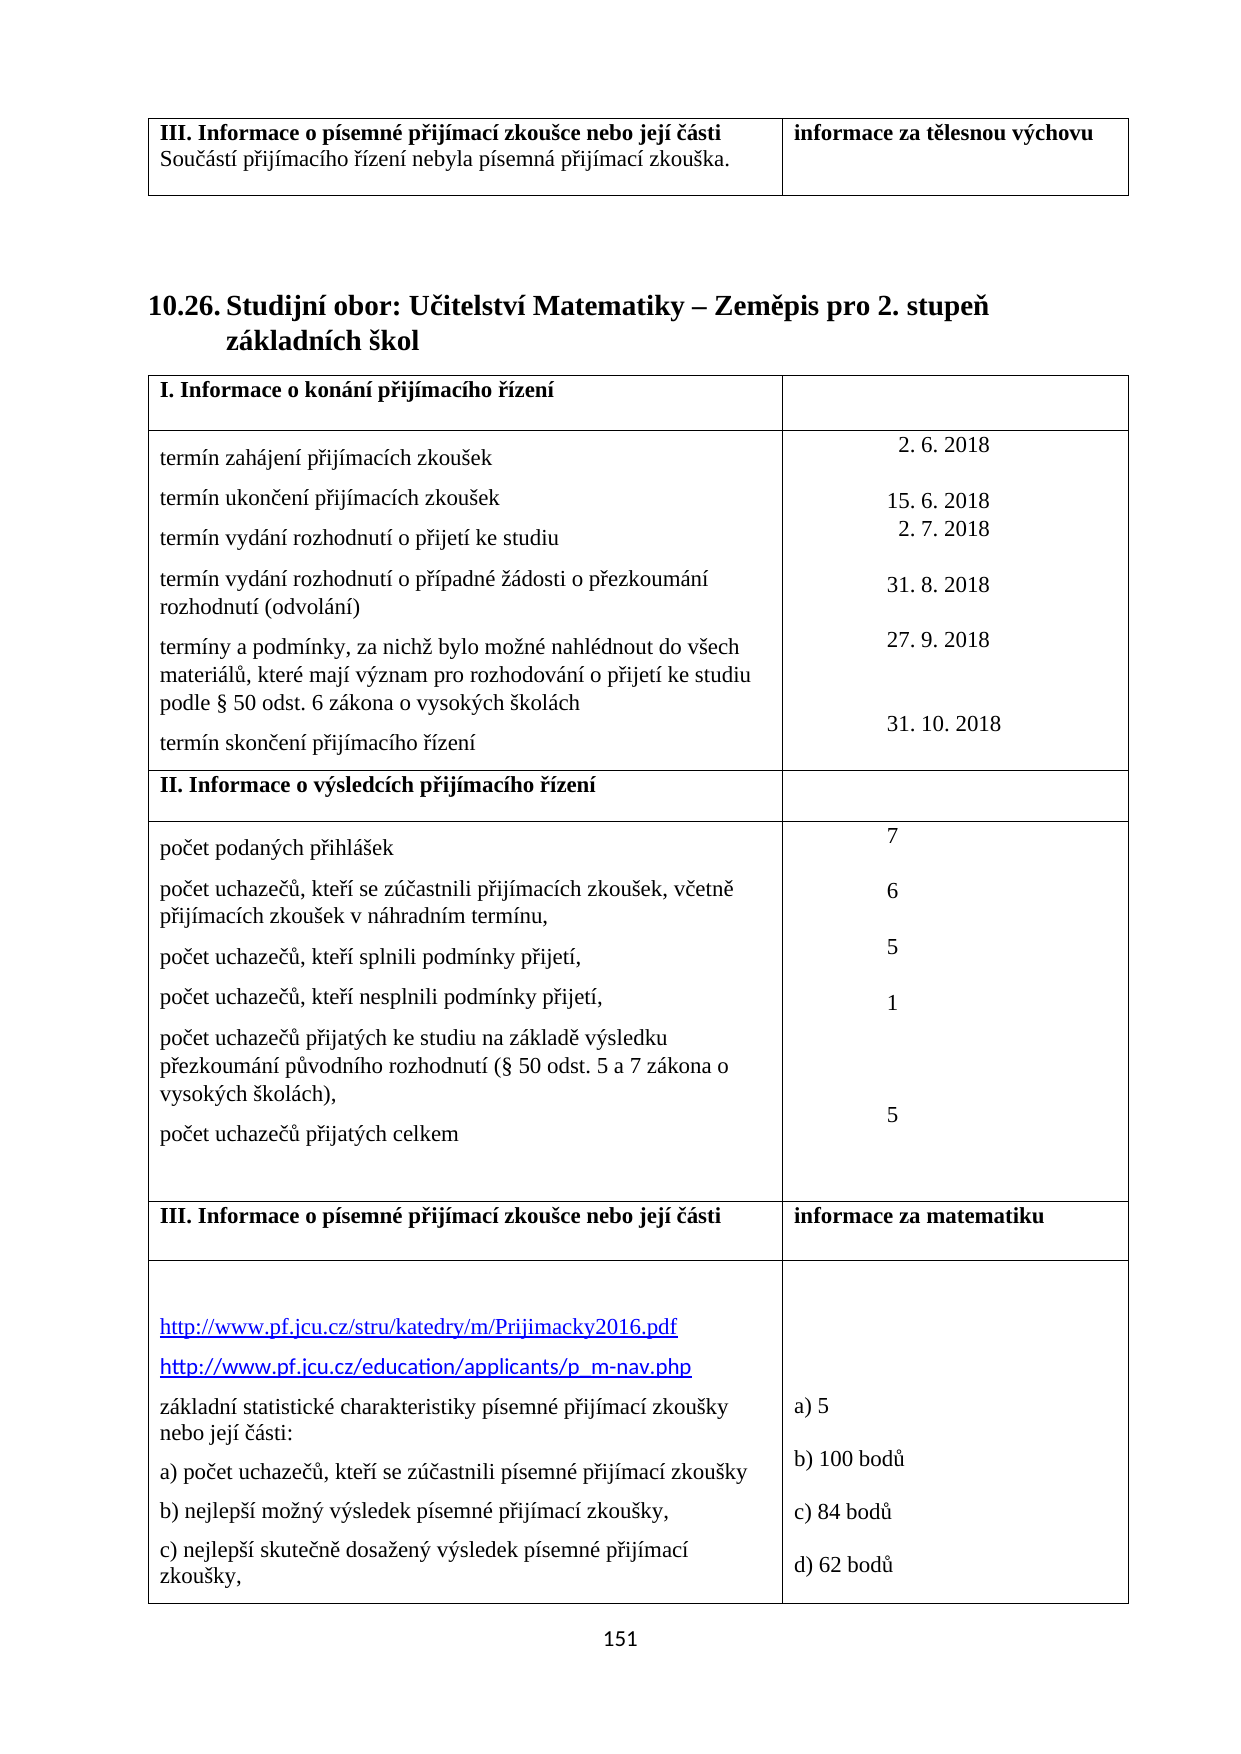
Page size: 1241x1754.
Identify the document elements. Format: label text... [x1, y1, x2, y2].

table_cell [783, 771, 1128, 821]
table_cell informace za matematiku [783, 1202, 1128, 1260]
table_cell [149, 1261, 782, 1603]
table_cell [783, 1261, 1128, 1603]
table_header I. Informace o konání přijímacího řízení [149, 376, 782, 430]
table_cell 7 6 5 1 5 [783, 822, 1128, 1201]
table_cell III. Informace o písemné přijímací zkoušce nebo její části Součástí přijímacího řízení nebyla písemná přijímací zkouška. [149, 119, 782, 194]
table_cell informace za tělesnou výchovu [783, 119, 1128, 194]
list Studijní obor: Učitelství Matematiky – Zeměpis pro 2. stupeň základních škol [148, 288, 1092, 357]
table_cell termín zahájení přijímacích zkoušek termín ukončení přijímacích zkoušek termín vydání rozhodnutí o přijetí ke studiu termín vydání rozhodnutí o případné žádosti o přezkoumání rozhodnutí (odvolání) termíny a podmínky, za nichž bylo možné nahlédnout do všech materiálů, které mají význam pro rozhodování o přijetí ke studiu podle § 50 odst. 6 zákona o vysokých školách termín skončení přijímacího řízení [149, 431, 782, 770]
table_cell 2. 6. 2018 15. 6. 2018 2. 7. 2018 31. 8. 2018 27. 9. 2018 31. 10. 2018 [783, 431, 1128, 770]
table_cell počet podaných přihlášek počet uchazečů, kteří se zúčastnili přijímacích zkoušek, včetně přijímacích zkoušek v náhradním termínu, počet uchazečů, kteří splnili podmínky přijetí, počet uchazečů, kteří nesplnili podmínky přijetí, počet uchazečů přijatých ke studiu na základě výsledku přezkoumání původního rozhodnutí (§ 50 odst. 5 a 7 zákona o vysokých školách), počet uchazečů přijatých celkem [149, 822, 782, 1201]
table_cell III. Informace o písemné přijímací zkoušce nebo její části [149, 1202, 782, 1260]
table_header [783, 376, 1128, 430]
table_cell II. Informace o výsledcích přijímacího řízení [149, 771, 782, 821]
